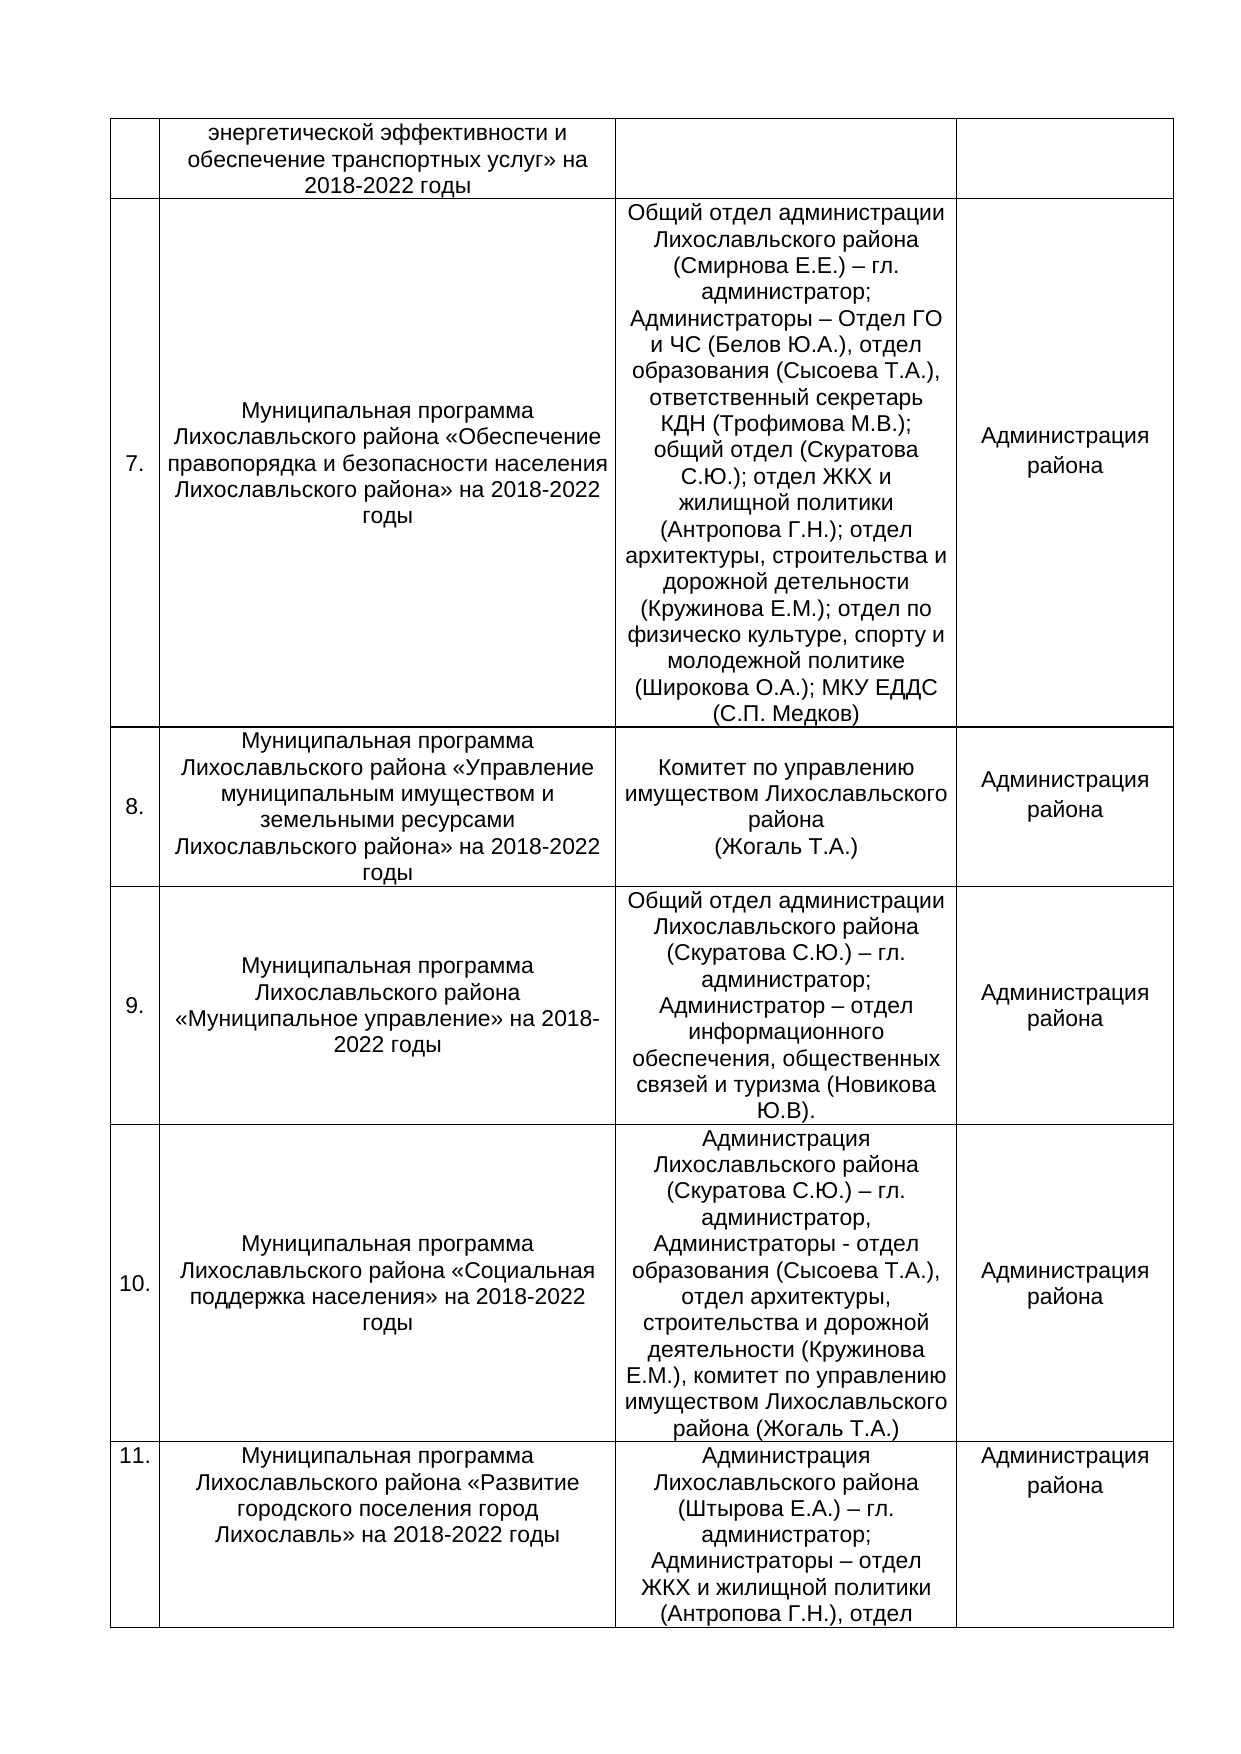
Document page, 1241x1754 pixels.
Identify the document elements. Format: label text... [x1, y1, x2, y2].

table_cell Муниципальная программа Лихославльского района «Социальная поддержка населения» на 2018-2022 годы [160, 1125, 615, 1441]
table_cell Администрация района [957, 1125, 1173, 1441]
table_cell Администрация Лихославльского района (Скуратова С.Ю.) – гл. администратор, Администраторы - отдел образования (Сысоева Т.А.), отдел архитектуры, строительства и дорожной деятельности (Кружинова Е.М.), комитет по управлению имуществом Лихославльского района (Жогаль Т.А.) [616, 1125, 956, 1441]
table_cell Администрация района [957, 199, 1173, 726]
table_cell 9. [111, 887, 159, 1124]
table_cell Общий отдел администрации Лихославльского района (Смирнова Е.Е.) – гл. администратор; Администраторы – Отдел ГО и ЧС (Белов Ю.А.), отдел образования (Сысоева Т.А.), ответственный секретарь КДН (Трофимова М.В.); общий отдел (Скуратова С.Ю.); отдел ЖКХ и жилищной политики (Антропова Г.Н.); отдел архитектуры, строительства и дорожной детельности (Кружинова Е.М.); отдел по физическо культуре, спорту и молодежной политике (Широкова О.А.); МКУ ЕДДС (С.П. Медков) [616, 199, 956, 726]
table_cell Муниципальная программа Лихославльского района «Муниципальное управление» на 2018-2022 годы [160, 887, 615, 1124]
table_cell 7. [111, 199, 159, 726]
table_cell 11. [111, 1442, 159, 1627]
table_cell Комитет по управлению имуществом Лихославльского района (Жогаль Т.А.) [616, 728, 956, 886]
table_cell 10. [111, 1125, 159, 1441]
table_cell 8. [111, 728, 159, 886]
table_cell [160, 1442, 615, 1627]
table_cell Общий отдел администрации Лихославльского района (Скуратова С.Ю.) – гл. администратор; Администратор – отдел информационного обеспечения, общественных связей и туризма (Новикова Ю.В). [616, 887, 956, 1124]
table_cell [957, 1442, 1173, 1627]
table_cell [957, 119, 1173, 198]
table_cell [616, 119, 956, 198]
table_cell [160, 119, 615, 198]
table_cell Муниципальная программа Лихославльского района «Управление муниципальным имуществом и земельными ресурсами Лихославльского района» на 2018-2022 годы [160, 728, 615, 886]
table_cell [616, 1442, 956, 1627]
table_cell Муниципальная программа Лихославльского района «Обеспечение правопорядка и безопасности населения Лихославльского района» на 2018-2022 годы [160, 199, 615, 726]
table_cell 6. [111, 119, 159, 198]
table_cell Администрация района [957, 728, 1173, 886]
table_cell Администрация района [957, 887, 1173, 1124]
